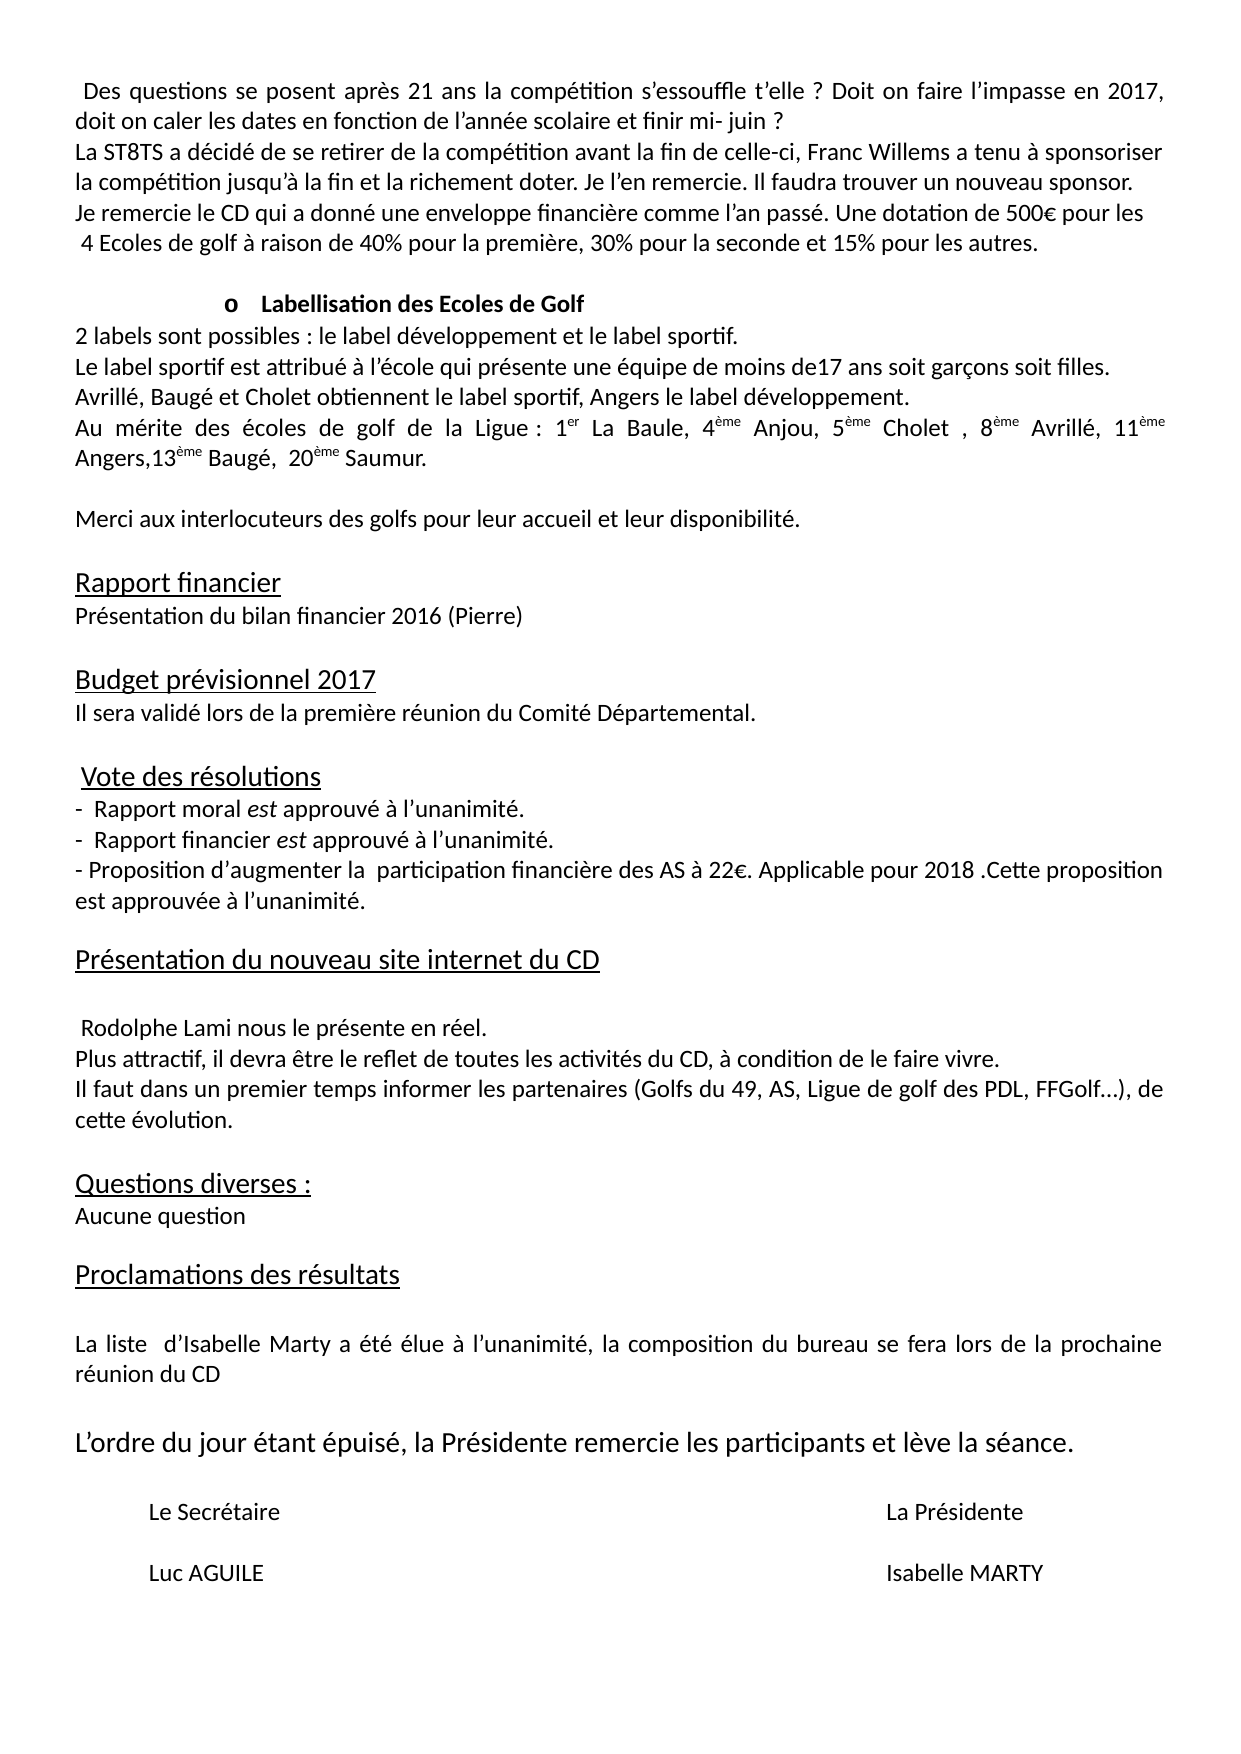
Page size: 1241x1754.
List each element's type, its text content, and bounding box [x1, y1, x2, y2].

text - Rapport moral est approuvé à l’unanimité. [75, 793, 1165, 824]
text Merci aux interlocuteurs des golfs pour leur accueil et leur disponibilité. [75, 503, 1165, 534]
text Luc AGUILE Isabelle MARTY [75, 1557, 1165, 1587]
text Le Secrétaire La Présidente [75, 1496, 1165, 1526]
text 4 Ecoles de golf à raison de 40% pour la première, 30% pour la seconde et 15% pour les autres. [75, 228, 1165, 258]
text Rapport financier [75, 564, 1165, 600]
text Il faut dans un premier temps informer les partenaires (Golfs du 49, AS, Ligue de golf des PDL, FFGolf…), de cette évolution. [75, 1073, 1165, 1134]
text Budget prévisionnel 2017 [75, 661, 1165, 697]
text - Rapport financier est approuvé à l’unanimité. [75, 824, 1165, 854]
text Le label sportif est attribué à l’école qui présente une équipe de moins de17 ans soit garçons soit filles. [75, 351, 1165, 381]
text Questions diverses : [75, 1165, 1165, 1201]
text Présentation du nouveau site internet du CD [75, 941, 1165, 977]
text Des questions se posent après 21 ans la compétition s’essouffle t’elle ? Doit on faire l’impasse en 2017, doit on caler les dates en fonction de l’année scolaire et finir mi- juin ? [75, 75, 1165, 136]
text Présentation du bilan financier 2016 (Pierre) [75, 600, 1165, 631]
text Avrillé, Baugé et Cholet obtiennent le label sportif, Angers le label développement. [75, 381, 1165, 412]
text Aucune question [75, 1201, 1165, 1231]
list Labellisation des Ecoles de Golf [223, 289, 1165, 320]
text Vote des résolutions [75, 758, 1165, 793]
text Plus attractif, il devra être le reflet de toutes les activités du CD, à condition de le faire vivre. [75, 1043, 1165, 1073]
text 2 labels sont possibles : le label développement et le label sportif. [75, 320, 1165, 351]
text Je remercie le CD qui a donné une enveloppe financière comme l’an passé. Une dotation de 500€ pour les [75, 197, 1165, 228]
text Rodolphe Lami nous le présente en réel. [75, 1012, 1165, 1043]
text Il sera validé lors de la première réunion du Comité Départemental. [75, 697, 1165, 727]
text Proclamations des résultats [75, 1256, 1165, 1292]
text Au mérite des écoles de golf de la Ligue : 1er La Baule, 4ème Anjou, 5ème Cholet , 8ème Avrillé, 11ème Angers,13ème Baugé, 20ème Saumur. [75, 412, 1165, 473]
text La liste d’Isabelle Marty a été élue à l’unanimité, la composition du bureau se fera lors de la prochaine réunion du CD [75, 1328, 1165, 1389]
text L’ordre du jour étant épuisé, la Présidente remercie les participants et lève la séance. [75, 1424, 1165, 1460]
text La ST8TS a décidé de se retirer de la compétition avant la fin de celle-ci, Franc Willems a tenu à sponsoriser la compétition jusqu’à la fin et la richement doter. Je l’en remercie. Il faudra trouver un nouveau sponsor. [75, 136, 1165, 197]
text - Proposition d’augmenter la participation financière des AS à 22€. Applicable pour 2018 .Cette proposition est approuvée à l’unanimité. [75, 854, 1165, 916]
